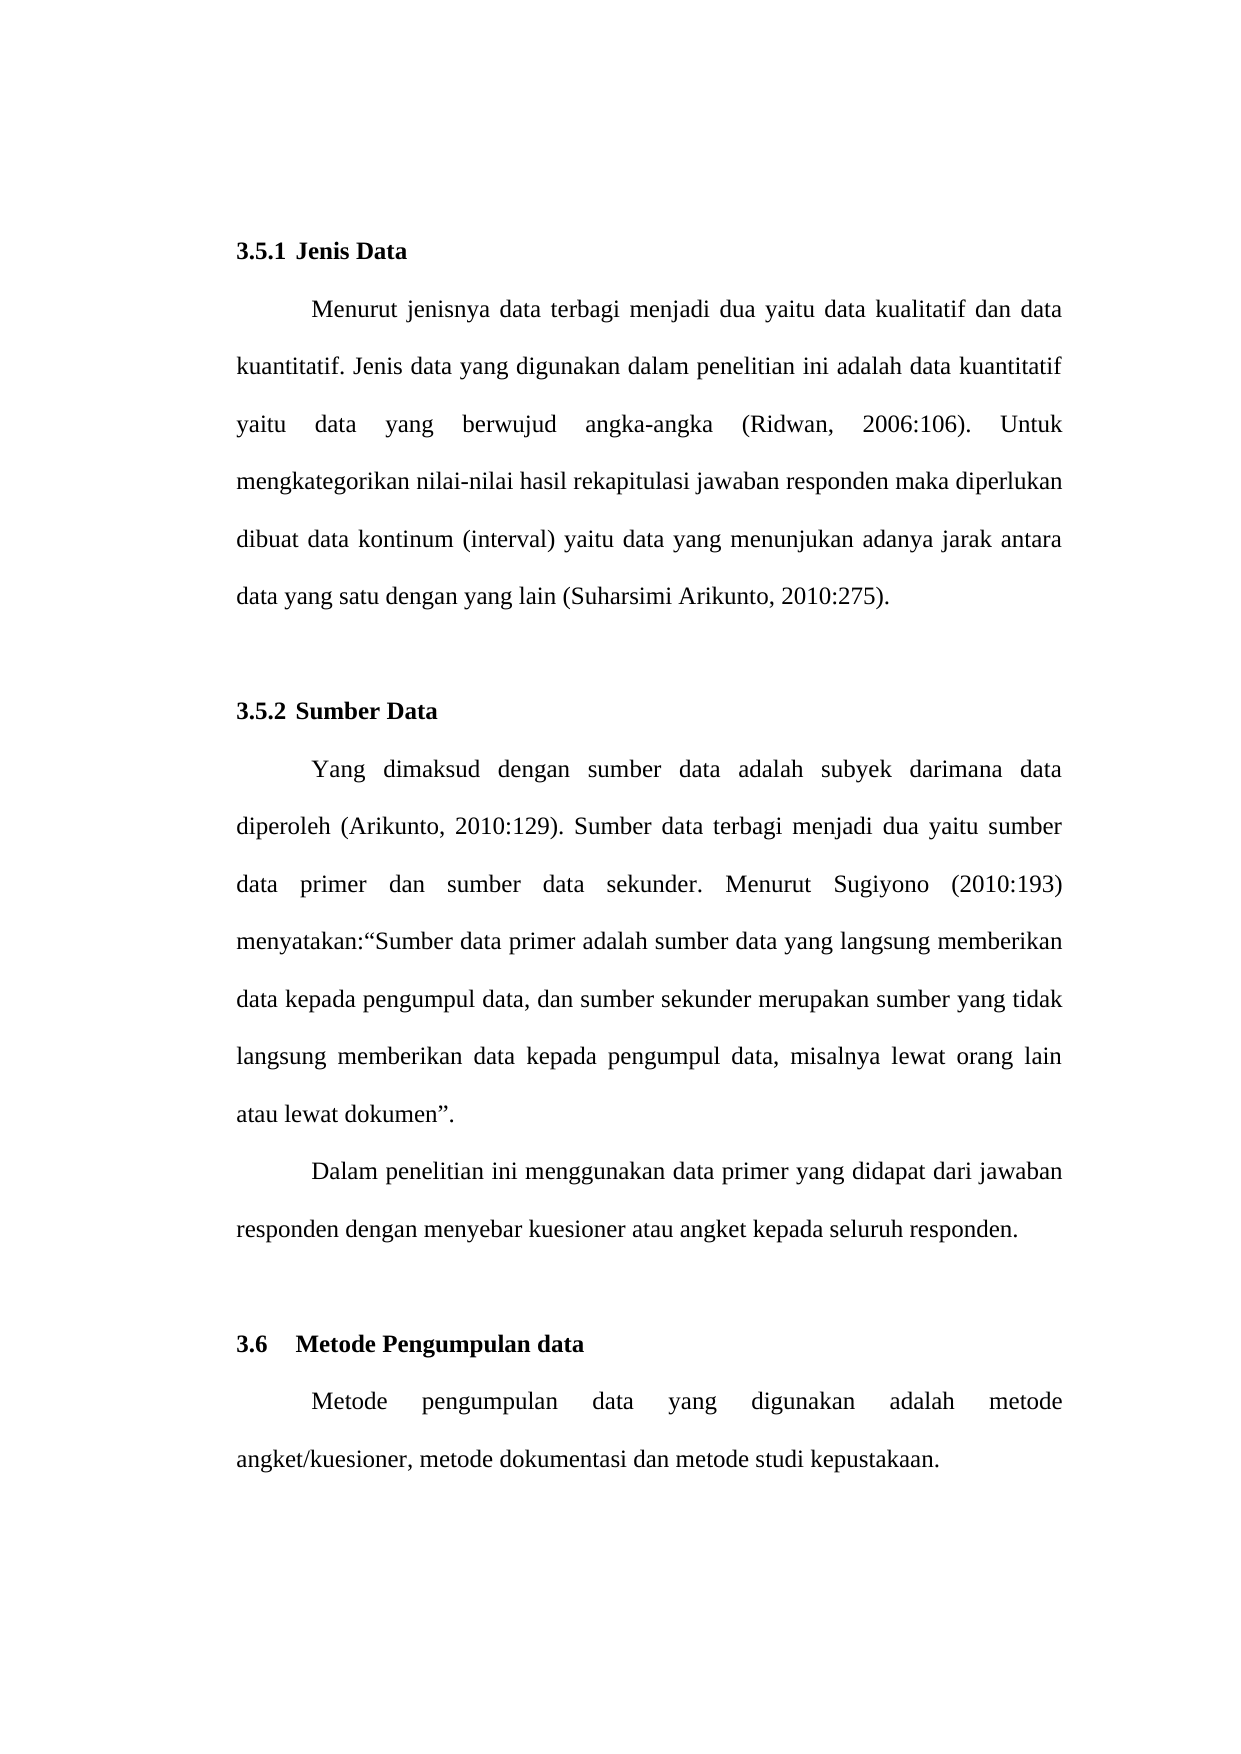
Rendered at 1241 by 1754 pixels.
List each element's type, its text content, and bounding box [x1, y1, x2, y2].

list Sumber Data [236, 696, 1063, 725]
text Yang dimaksud dengan sumber data adalah subyek darimana data diperoleh (Arikunto, 2010:129). Sumber data terbagi menjadi dua yaitu sumber data primer dan sumber data sekunder. Menurut Sugiyono (2010:193) menyatakan:“Sumber data primer adalah sumber data yang langsung memberikan data kepada pengumpul data, dan sumber sekunder merupakan sumber yang tidak langsung memberikan data kepada pengumpul data, misalnya lewat orang lain atau lewat dokumen”. [236, 754, 1063, 1127]
text Menurut jenisnya data terbagi menjadi dua yaitu data kualitatif dan data kuantitatif. Jenis data yang digunakan dalam penelitian ini adalah data kuantitatif yaitu data yang berwujud angka-angka (Ridwan, 2006:106). Untuk mengkategorikan nilai-nilai hasil rekapitulasi jawaban responden maka diperlukan dibuat data kontinum (interval) yaitu data yang menunjukan adanya jarak antara data yang satu dengan yang lain (Suharsimi Arikunto, 2010:275). [236, 294, 1063, 610]
list Jenis Data [236, 236, 1063, 265]
list Metode Pengumpulan data [236, 1329, 1063, 1357]
text Dalam penelitian ini menggunakan data primer yang didapat dari jawaban responden dengan menyebar kuesioner atau angket kepada seluruh responden. [236, 1156, 1063, 1242]
text Metode pengumpulan data yang digunakan adalah metode angket/kuesioner, metode dokumentasi dan metode studi kepustakaan. [236, 1386, 1063, 1472]
